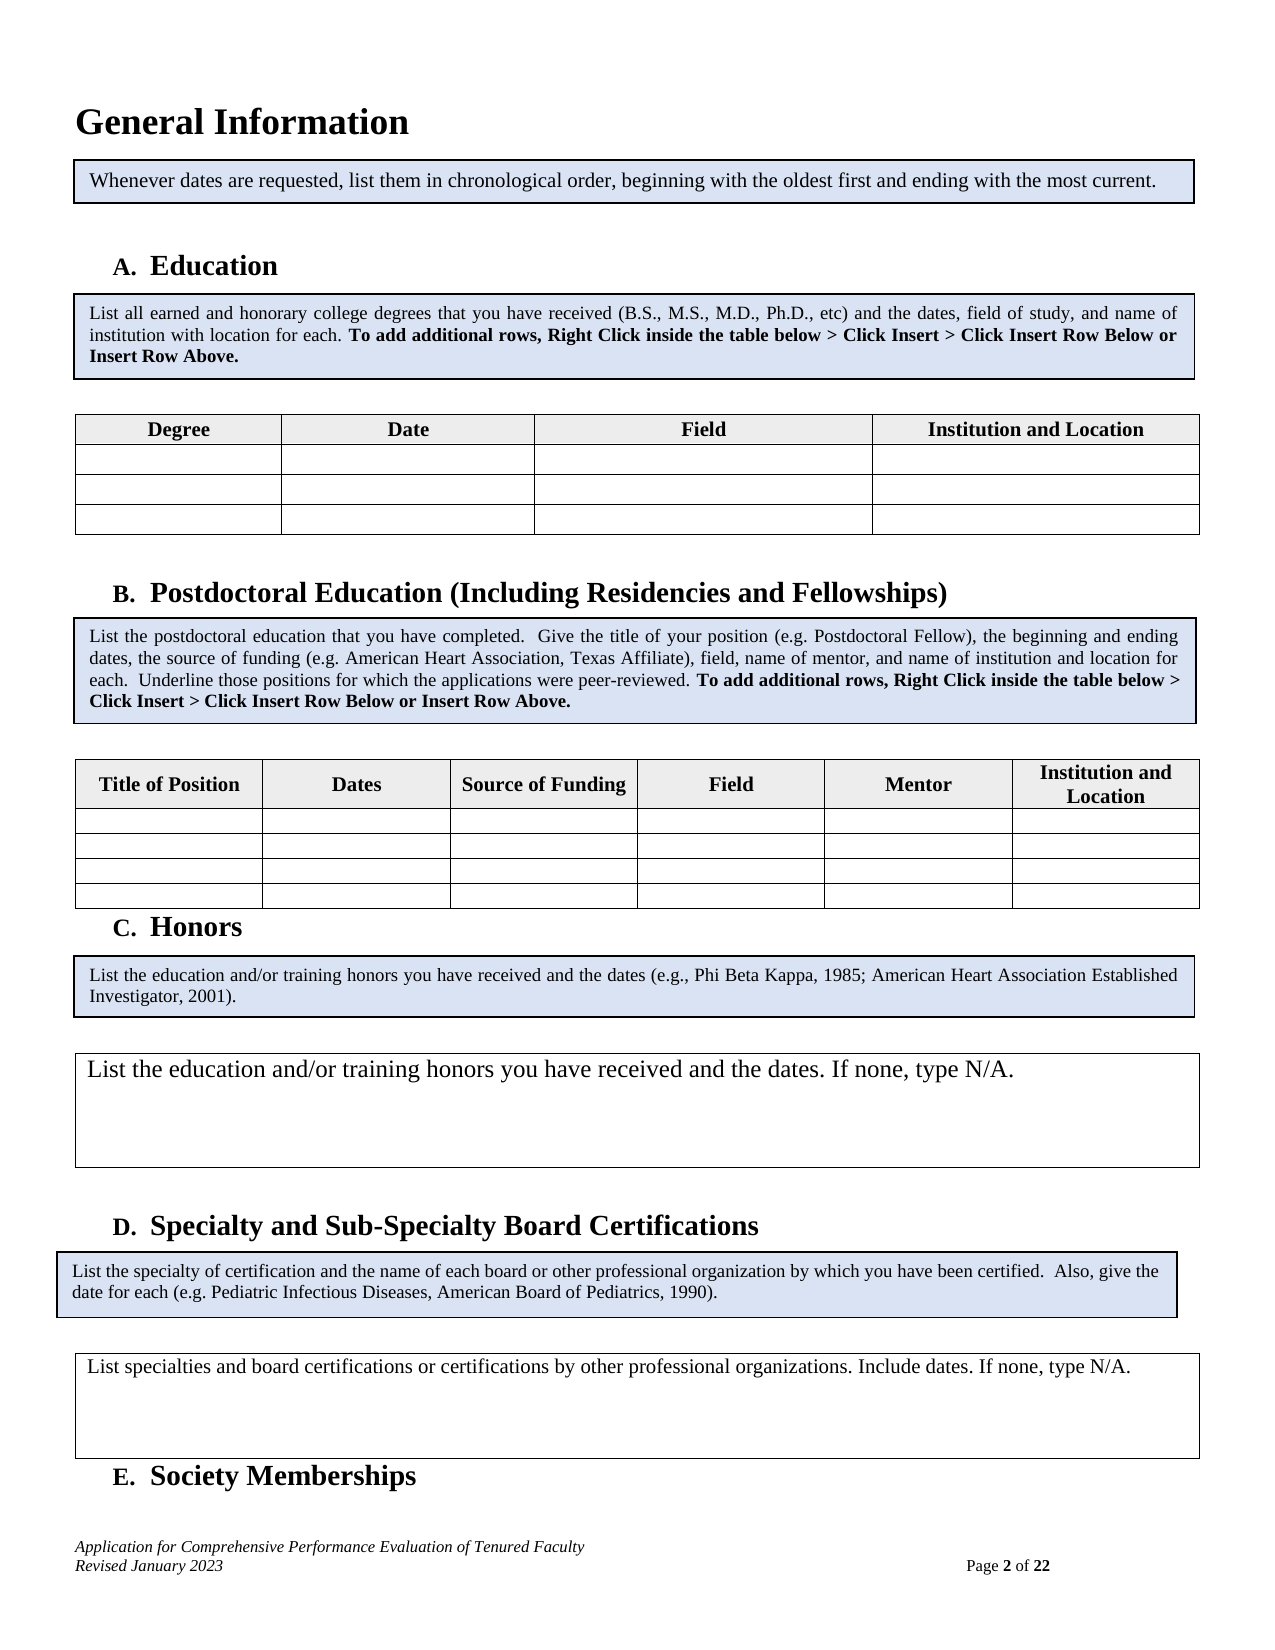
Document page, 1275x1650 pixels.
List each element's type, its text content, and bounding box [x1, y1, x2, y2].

table_cell [638, 809, 824, 833]
table_cell [1013, 834, 1199, 858]
table_header Mentor [825, 760, 1012, 808]
table_header Title of Position [76, 760, 262, 808]
text General Information [75, 99, 1200, 142]
table_header Dates [263, 760, 450, 808]
table_cell [825, 859, 1012, 883]
table_cell [282, 475, 534, 503]
table_cell [76, 884, 262, 908]
table_cell [282, 505, 534, 533]
table_cell [451, 859, 637, 883]
table_cell [535, 445, 872, 473]
table_cell [263, 834, 450, 858]
table_cell [263, 859, 450, 883]
table_cell [263, 884, 450, 908]
table_cell [638, 884, 824, 908]
table_header Field [535, 415, 872, 443]
table_cell [1013, 809, 1199, 833]
table_cell [638, 834, 824, 858]
table_cell [451, 884, 637, 908]
table_cell [451, 834, 637, 858]
table_cell [76, 445, 281, 473]
table_header Degree [76, 415, 281, 443]
table_cell [873, 505, 1199, 533]
table_header Institution and Location [1013, 760, 1199, 808]
table_cell [76, 859, 262, 883]
table_cell [535, 475, 872, 503]
table_cell [76, 505, 281, 533]
list Postdoctoral Education (Including Residencies and Fellowships) [112, 575, 1200, 609]
table_header Institution and Location [873, 415, 1199, 443]
list Honors [112, 909, 1200, 943]
table_cell [76, 834, 262, 858]
table_header Source of Funding [451, 760, 637, 808]
list Society Memberships [112, 1459, 1200, 1492]
table_cell [535, 505, 872, 533]
table_cell [825, 809, 1012, 833]
table_cell [825, 834, 1012, 858]
table_cell [825, 884, 1012, 908]
table_header Field [638, 760, 824, 808]
table_cell [76, 809, 262, 833]
table_header Date [282, 415, 534, 443]
table_cell [1013, 884, 1199, 908]
list Education [112, 248, 1200, 282]
table_cell [638, 859, 824, 883]
list Specialty and Sub-Specialty Board Certifications [112, 1208, 1200, 1242]
table_cell [282, 445, 534, 473]
table_cell [873, 445, 1199, 473]
table_cell [76, 475, 281, 503]
table_cell [1013, 859, 1199, 883]
table_cell [263, 809, 450, 833]
table_cell [451, 809, 637, 833]
table_cell [873, 475, 1199, 503]
